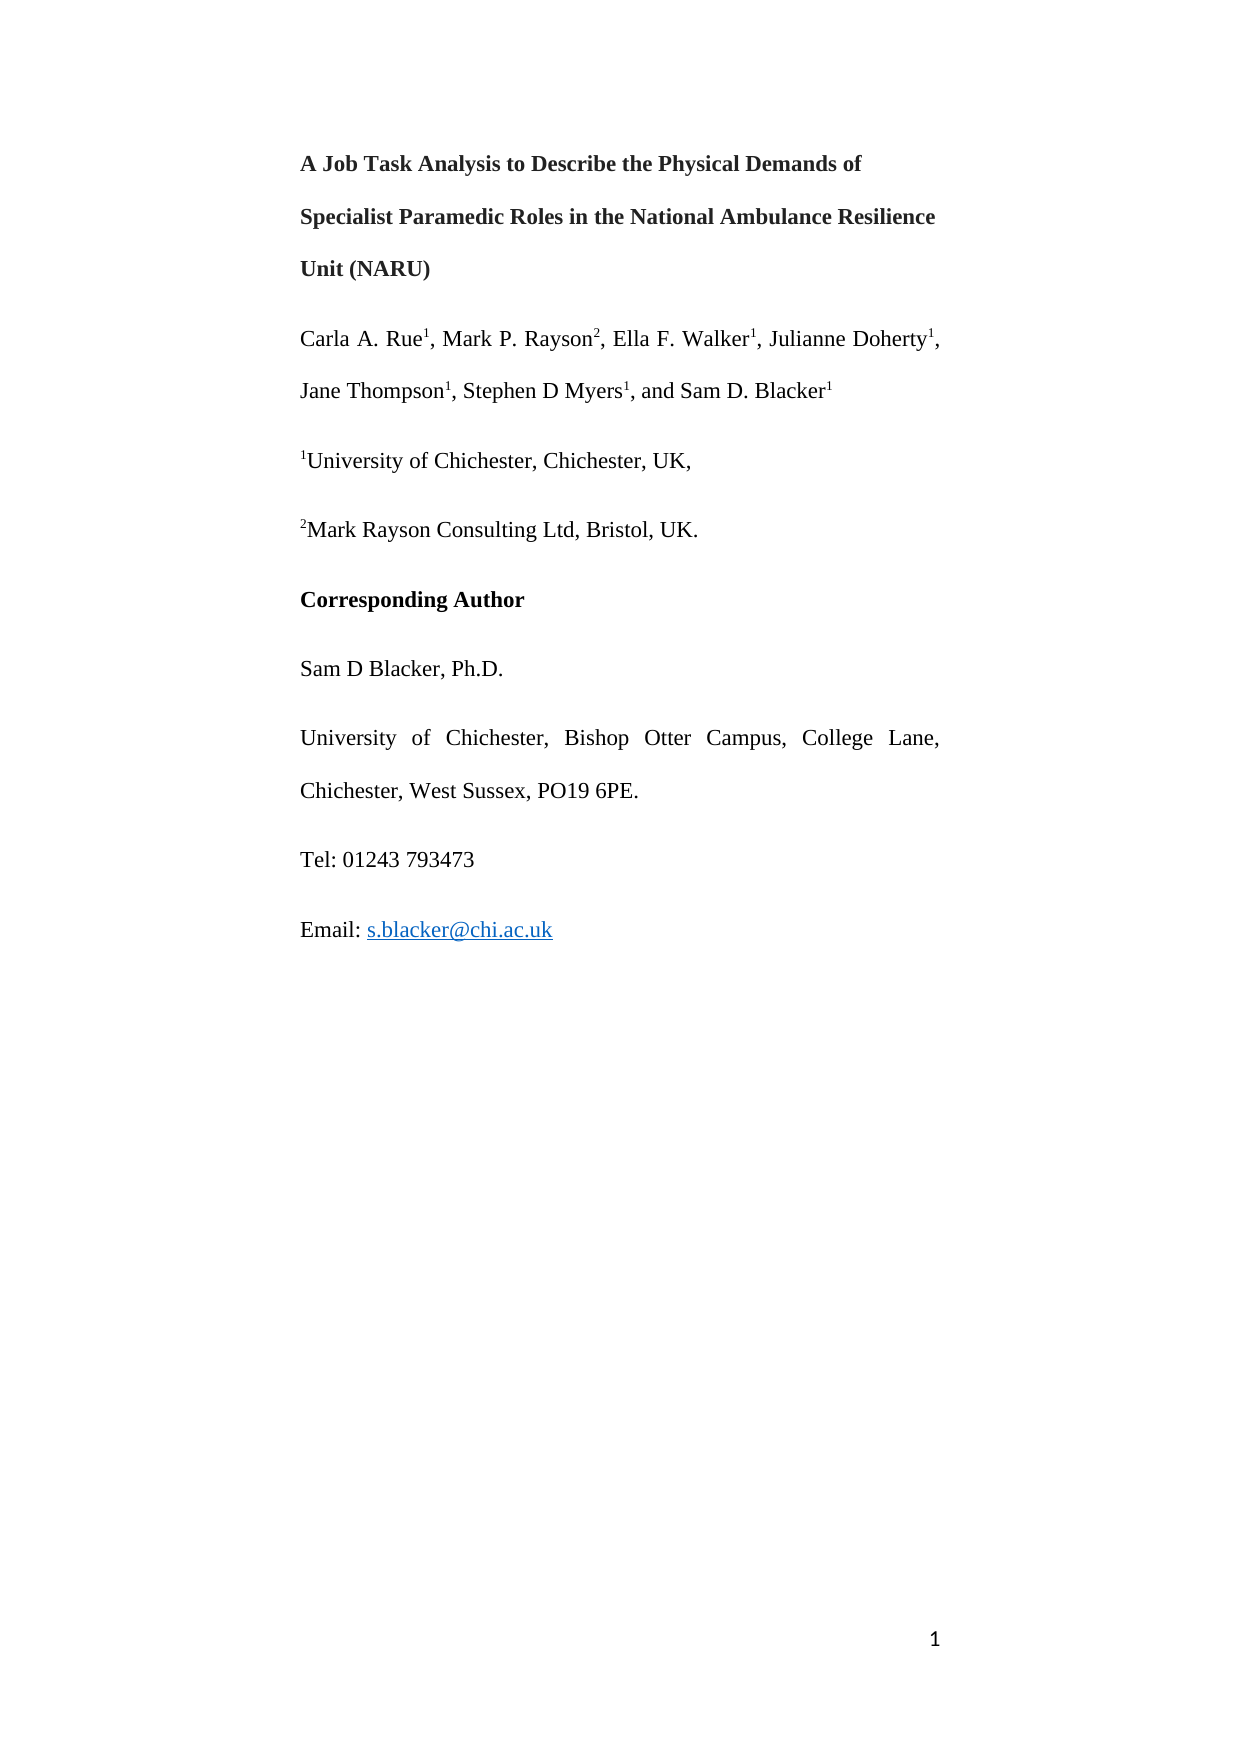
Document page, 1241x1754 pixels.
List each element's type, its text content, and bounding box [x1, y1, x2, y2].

text Corresponding Author [300, 586, 940, 612]
text Email: s.blacker@chi.ac.uk [300, 916, 940, 942]
text 2Mark Rayson Consulting Ltd, Bristol, UK. [300, 516, 940, 543]
text 1University of Chichester, Chichester, UK, [300, 447, 940, 473]
text University of Chichester, Bishop Otter Campus, College Lane, Chichester, West Sussex, PO19 6PE. [300, 724, 940, 803]
text Sam D Blacker, Ph.D. [300, 655, 940, 681]
text Carla A. Rue1, Mark P. Rayson2, Ella F. Walker1, Julianne Doherty1, Jane Thompson1, Stephen D Myers1, and Sam D. Blacker1 [300, 325, 940, 404]
text A Job Task Analysis to Describe the Physical Demands of Specialist Paramedic Roles in the National Ambulance Resilience Unit (NARU) [300, 150, 940, 282]
text Tel: 01243 793473 [300, 846, 940, 873]
